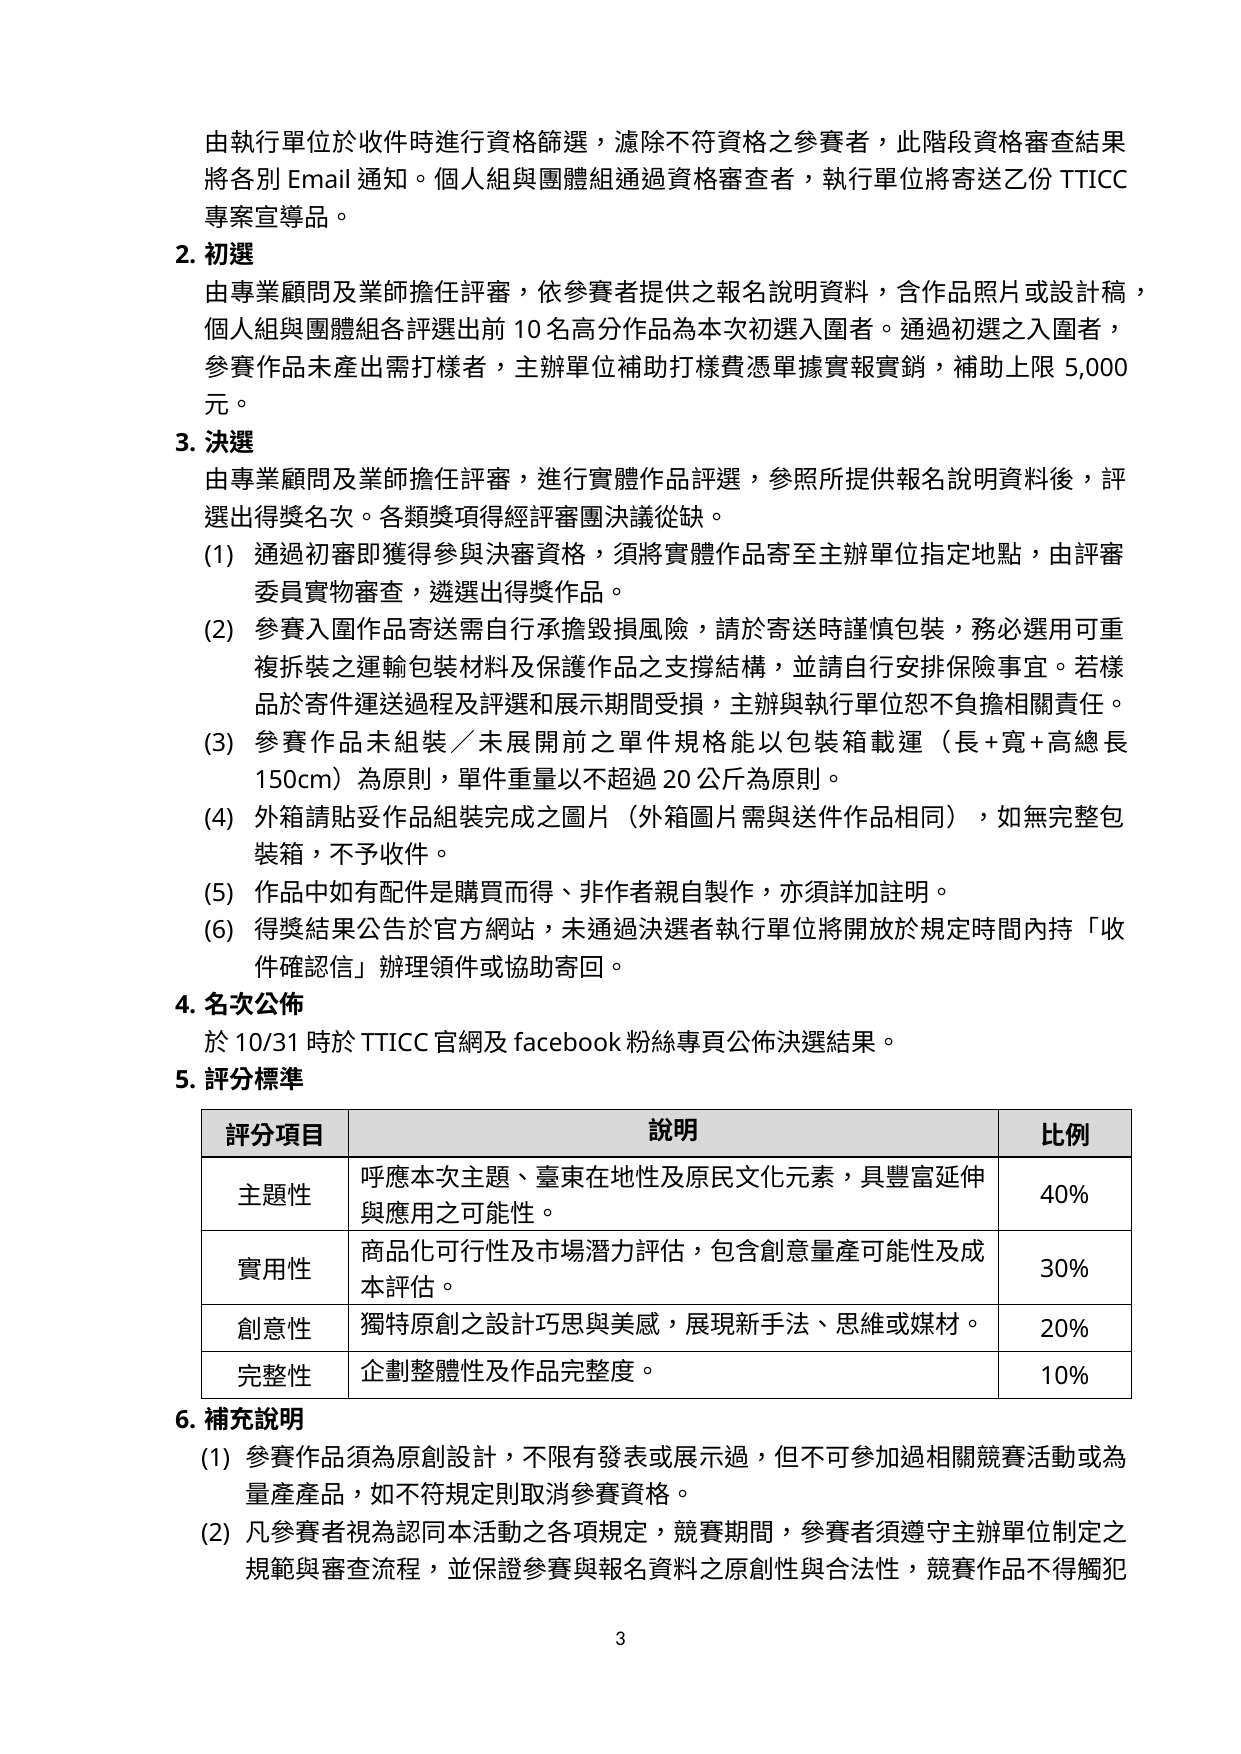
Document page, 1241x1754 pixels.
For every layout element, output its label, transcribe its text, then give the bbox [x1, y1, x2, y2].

text 由專業顧問及業師擔任評審，依參賽者提供之報名說明資料，含作品照片或設計稿，個人組與團體組各評選出前10名高分作品為本次初選入圍者。通過初選之入圍者，參賽作品未產出需打樣者，主辦單位補助打樣費憑單據實報實銷，補助上限5,000元。 [204, 272, 1128, 422]
list 參賽作品未組裝／未展開前之單件規格能以包裝箱載運（長+寬+高總長150cm）為原則，單件重量以不超過20公斤為原則。 [204, 722, 1128, 797]
table_cell 創意性 [202, 1305, 348, 1351]
table_cell 獨特原創之設計巧思與美感，展現新手法、思維或媒材。 [349, 1305, 998, 1351]
list 通過初審即獲得參與決審資格，須將實體作品寄至主辦單位指定地點，由評審委員實物審查，遴選出得獎作品。 [204, 534, 1128, 609]
text 於10/31時於TTICC官網及facebook粉絲專頁公佈決選結果。 [204, 1022, 1128, 1059]
table_header 說明 [349, 1110, 998, 1156]
table_cell 主題性 [202, 1158, 348, 1230]
list 外箱請貼妥作品組裝完成之圖片（外箱圖片需與送件作品相同），如無完整包裝箱，不予收件。 [204, 797, 1128, 872]
list 決選 [175, 422, 1128, 459]
list 補充說明 [175, 1399, 1128, 1437]
table_cell 呼應本次主題、臺東在地性及原民文化元素，具豐富延伸與應用之可能性。 [349, 1158, 998, 1230]
table_cell 20% [999, 1305, 1131, 1351]
table_header 比例 [999, 1110, 1131, 1156]
table_cell 40% [999, 1158, 1131, 1230]
table_header 評分項目 [202, 1110, 348, 1156]
table_cell 實用性 [202, 1231, 348, 1303]
list 作品中如有配件是購買而得、非作者親自製作，亦須詳加註明。 [204, 872, 1128, 909]
table_cell 完整性 [202, 1352, 348, 1398]
list 名次公佈 [175, 984, 1128, 1022]
text 由專業顧問及業師擔任評審，進行實體作品評選，參照所提供報名說明資料後，評選出得獎名次。各類獎項得經評審團決議從缺。 [204, 459, 1128, 534]
list 評分標準 [175, 1059, 1128, 1097]
table_cell 企劃整體性及作品完整度。 [349, 1352, 998, 1398]
list 參賽作品須為原創設計，不限有發表或展示過，但不可參加過相關競賽活動或為量產產品，如不符規定則取消參賽資格。 [201, 1437, 1128, 1512]
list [201, 1512, 1128, 1587]
list 得獎結果公告於官方網站，未通過決選者執行單位將開放於規定時間內持「收件確認信」辦理領件或協助寄回。 [204, 909, 1128, 984]
list 由執行單位於收件時進行資格篩選，濾除不符資格之參賽者，此階段資格審查結果將各別Email通知。個人組與團體組通過資格審查者，執行單位將寄送乙份TTICC專案宣導品。 [204, 122, 1128, 234]
list 初選 [175, 234, 1128, 272]
table_cell 10% [999, 1352, 1131, 1398]
table_cell 商品化可行性及市場潛力評估，包含創意量產可能性及成本評估。 [349, 1231, 998, 1303]
table_cell 30% [999, 1231, 1131, 1303]
list 參賽入圍作品寄送需自行承擔毀損風險，請於寄送時謹慎包裝，務必選用可重複拆裝之運輸包裝材料及保護作品之支撐結構，並請自行安排保險事宜。若樣品於寄件運送過程及評選和展示期間受損，主辦與執行單位恕不負擔相關責任。 [204, 609, 1128, 722]
